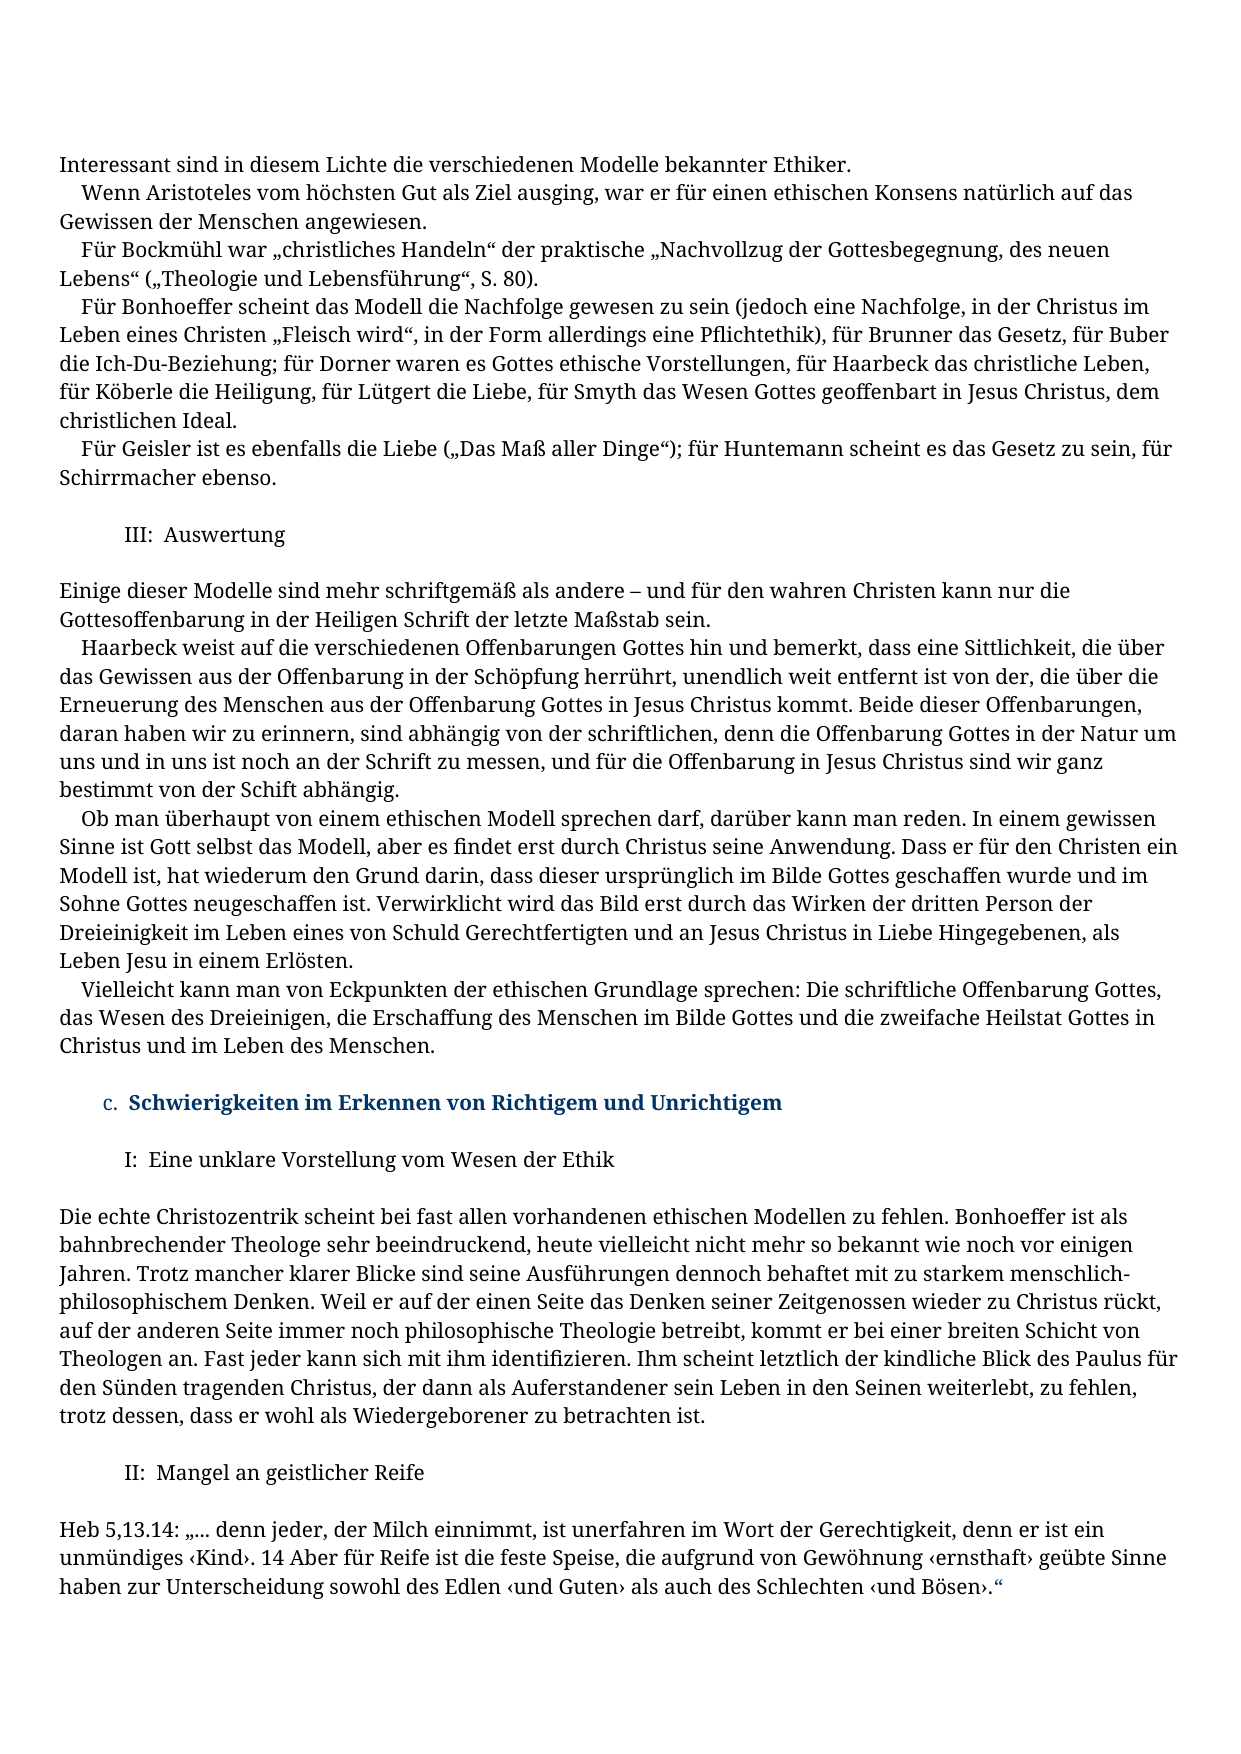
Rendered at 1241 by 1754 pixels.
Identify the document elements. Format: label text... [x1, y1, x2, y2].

text Für Bockmühl war „christliches Handeln“ der praktische „Nachvollzug der Gottesbegegnung, des neuen Lebens“ („Theologie und Lebensführung“, S. 80). [59, 235, 1181, 292]
text Haarbeck weist auf die verschiedenen Offenbarungen Gottes hin und bemerkt, dass eine Sittlichkeit, die über das Gewissen aus der Offenbarung in der Schöpfung herrührt, unendlich weit entfernt ist von der, die über die Erneuerung des Menschen aus der Offenbarung Gottes in Jesus Christus kommt. Beide dieser Offenbarungen, daran haben wir zu erinnern, sind abhängig von der schriftlichen, denn die Offenbarung Gottes in der Natur um uns und in uns ist noch an der Schrift zu messen, und für die Offenbarung in Jesus Christus sind wir ganz bestimmt von der Schift abhängig. [59, 633, 1181, 804]
text Interessant sind in diesem Lichte die verschiedenen Modelle bekannter Ethiker. [59, 150, 1181, 178]
text I: Eine unklare Vorstellung vom Wesen der Ethik [59, 1145, 1181, 1174]
text Vielleicht kann man von Eckpunkten der ethischen Grundlage sprechen: Die schriftliche Offenbarung Gottes, das Wesen des Dreieinigen, die Erschaffung des Menschen im Bilde Gottes und die zweifache Heilstat Gottes in Christus und im Leben des Menschen. [59, 975, 1181, 1060]
text II: Mangel an geistlicher Reife [59, 1458, 1181, 1487]
text III: Auswertung [59, 520, 1181, 548]
text Wenn Aristoteles vom höchsten Gut als Ziel ausging, war er für einen ethischen Konsens natürlich auf das Gewissen der Menschen angewiesen. [59, 178, 1181, 235]
text c. Schwierigkeiten im Erkennen von Richtigem und Unrichtigem [59, 1088, 1181, 1117]
text Ob man überhaupt von einem ethischen Modell sprechen darf, darüber kann man reden. In einem gewissen Sinne ist Gott selbst das Modell, aber es findet erst durch Christus seine Anwendung. Dass er für den Christen ein Modell ist, hat wiederum den Grund darin, dass dieser ursprünglich im Bilde Gottes geschaffen wurde und im Sohne Gottes neugeschaffen ist. Verwirklicht wird das Bild erst durch das Wirken der dritten Person der Dreieinigkeit im Leben eines von Schuld Gerechtfertigten und an Jesus Christus in Liebe Hingegebenen, als Leben Jesu in einem Erlösten. [59, 804, 1181, 975]
text Heb 5,13.14: „... denn jeder, der Milch einnimmt, ist unerfahren im Wort der Gerechtigkeit, denn er ist ein unmündiges ‹Kind›. 14 Aber für Reife ist die feste Speise, die aufgrund von Gewöhnung ‹ernsthaft› geübte Sinne haben zur Unterscheidung sowohl des Edlen ‹und Guten› als auch des Schlechten ‹und Bösen›.“ [59, 1515, 1181, 1600]
text Einige dieser Modelle sind mehr schriftgemäß als andere – und für den wahren Christen kann nur die Gottesoffenbarung in der Heiligen Schrift der letzte Maßstab sein. [59, 577, 1181, 633]
text Die echte Christozentrik scheint bei fast allen vorhandenen ethischen Modellen zu fehlen. Bonhoeffer ist als bahnbrechender Theologe sehr beeindruckend, heute vielleicht nicht mehr so bekannt wie noch vor einigen Jahren. Trotz mancher klarer Blicke sind seine Ausführungen dennoch behaftet mit zu starkem menschlich-philosophischem Denken. Weil er auf der einen Seite das Denken seiner Zeitgenossen wieder zu Christus rückt, auf der anderen Seite immer noch philosophische Theologie betreibt, kommt er bei einer breiten Schicht von Theologen an. Fast jeder kann sich mit ihm identifizieren. Ihm scheint letztlich der kindliche Blick des Paulus für den Sünden tragenden Christus, der dann als Auferstandener sein Leben in den Seinen weiterlebt, zu fehlen, trotz dessen, dass er wohl als Wiedergeborener zu betrachten ist. [59, 1202, 1181, 1430]
text Für Geisler ist es ebenfalls die Liebe („Das Maß aller Dinge“); für Huntemann scheint es das Gesetz zu sein, für Schirrmacher ebenso. [59, 434, 1181, 491]
text Für Bonhoeffer scheint das Modell die Nachfolge gewesen zu sein (jedoch eine Nachfolge, in der Christus im Leben eines Christen „Fleisch wird“, in der Form allerdings eine Pflichtethik), für Brunner das Gesetz, für Buber die Ich-Du-Beziehung; für Dorner waren es Gottes ethische Vorstellungen, für Haarbeck das christliche Leben, für Köberle die Heiligung, für Lütgert die Liebe, für Smyth das Wesen Gottes geoffenbart in Jesus Christus, dem christlichen Ideal. [59, 292, 1181, 434]
